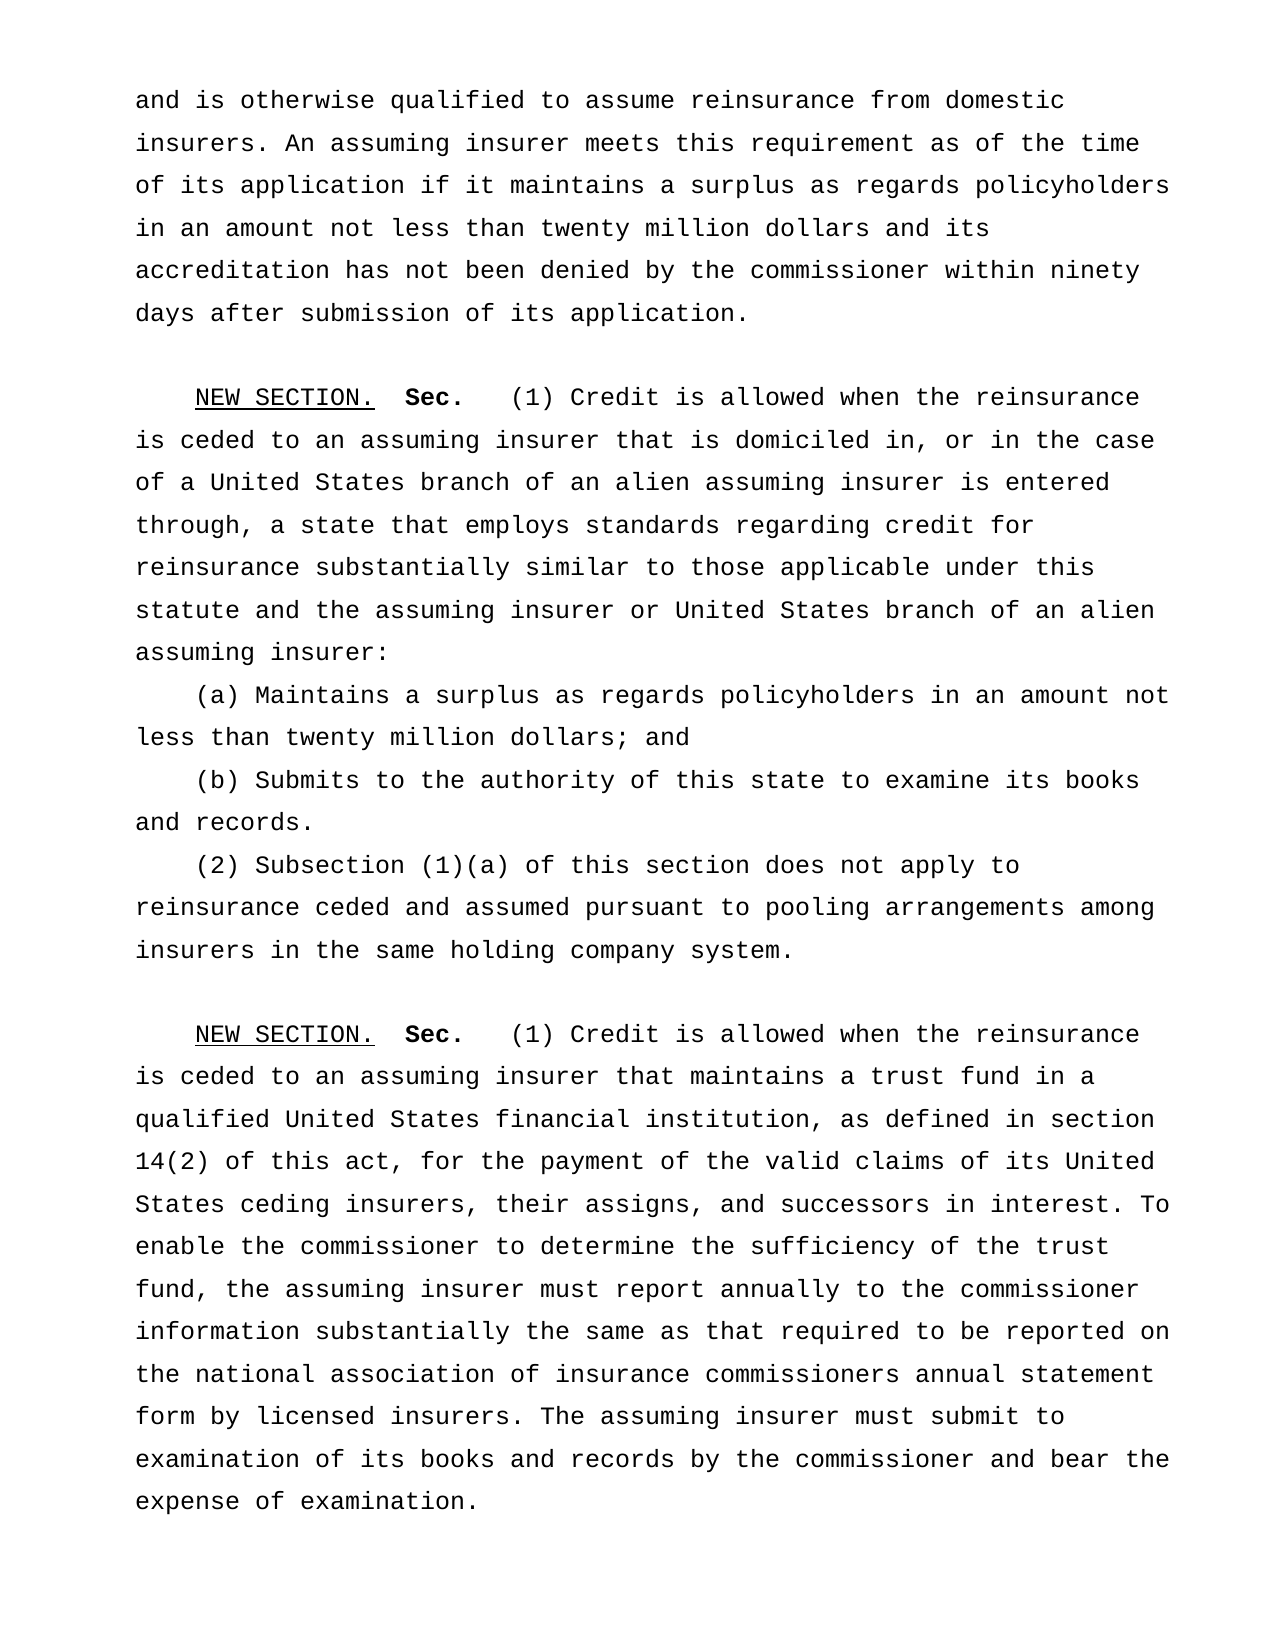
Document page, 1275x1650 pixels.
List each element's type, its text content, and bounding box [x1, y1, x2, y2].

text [135, 75, 1170, 330]
text NEW SECTION. Sec. (1) Credit is allowed when the reinsurance is ceded to an assuming insurer that maintains a trust fund in a qualified United States financial institution, as defined in section 14(2) of this act, for the payment of the valid claims of its United States ceding insurers, their assigns, and successors in interest. To enable the commissioner to determine the sufficiency of the trust fund, the assuming insurer must report annually to the commissioner information substantially the same as that required to be reported on the national association of insurance commissioners annual statement form by licensed insurers. The assuming insurer must submit to examination of its books and records by the commissioner and bear the expense of examination. [135, 1008, 1170, 1518]
text (b) Submits to the authority of this state to examine its books and records. [135, 754, 1170, 839]
text NEW SECTION. Sec. (1) Credit is allowed when the reinsurance is ceded to an assuming insurer that is domiciled in, or in the case of a United States branch of an alien assuming insurer is entered through, a state that employs standards regarding credit for reinsurance substantially similar to those applicable under this statute and the assuming insurer or United States branch of an alien assuming insurer: [135, 372, 1170, 669]
text (2) Subsection (1)(a) of this section does not apply to reinsurance ceded and assumed pursuant to pooling arrangements among insurers in the same holding company system. [135, 839, 1170, 967]
text (a) Maintains a surplus as regards policyholders in an amount not less than twenty million dollars; and [135, 669, 1170, 754]
